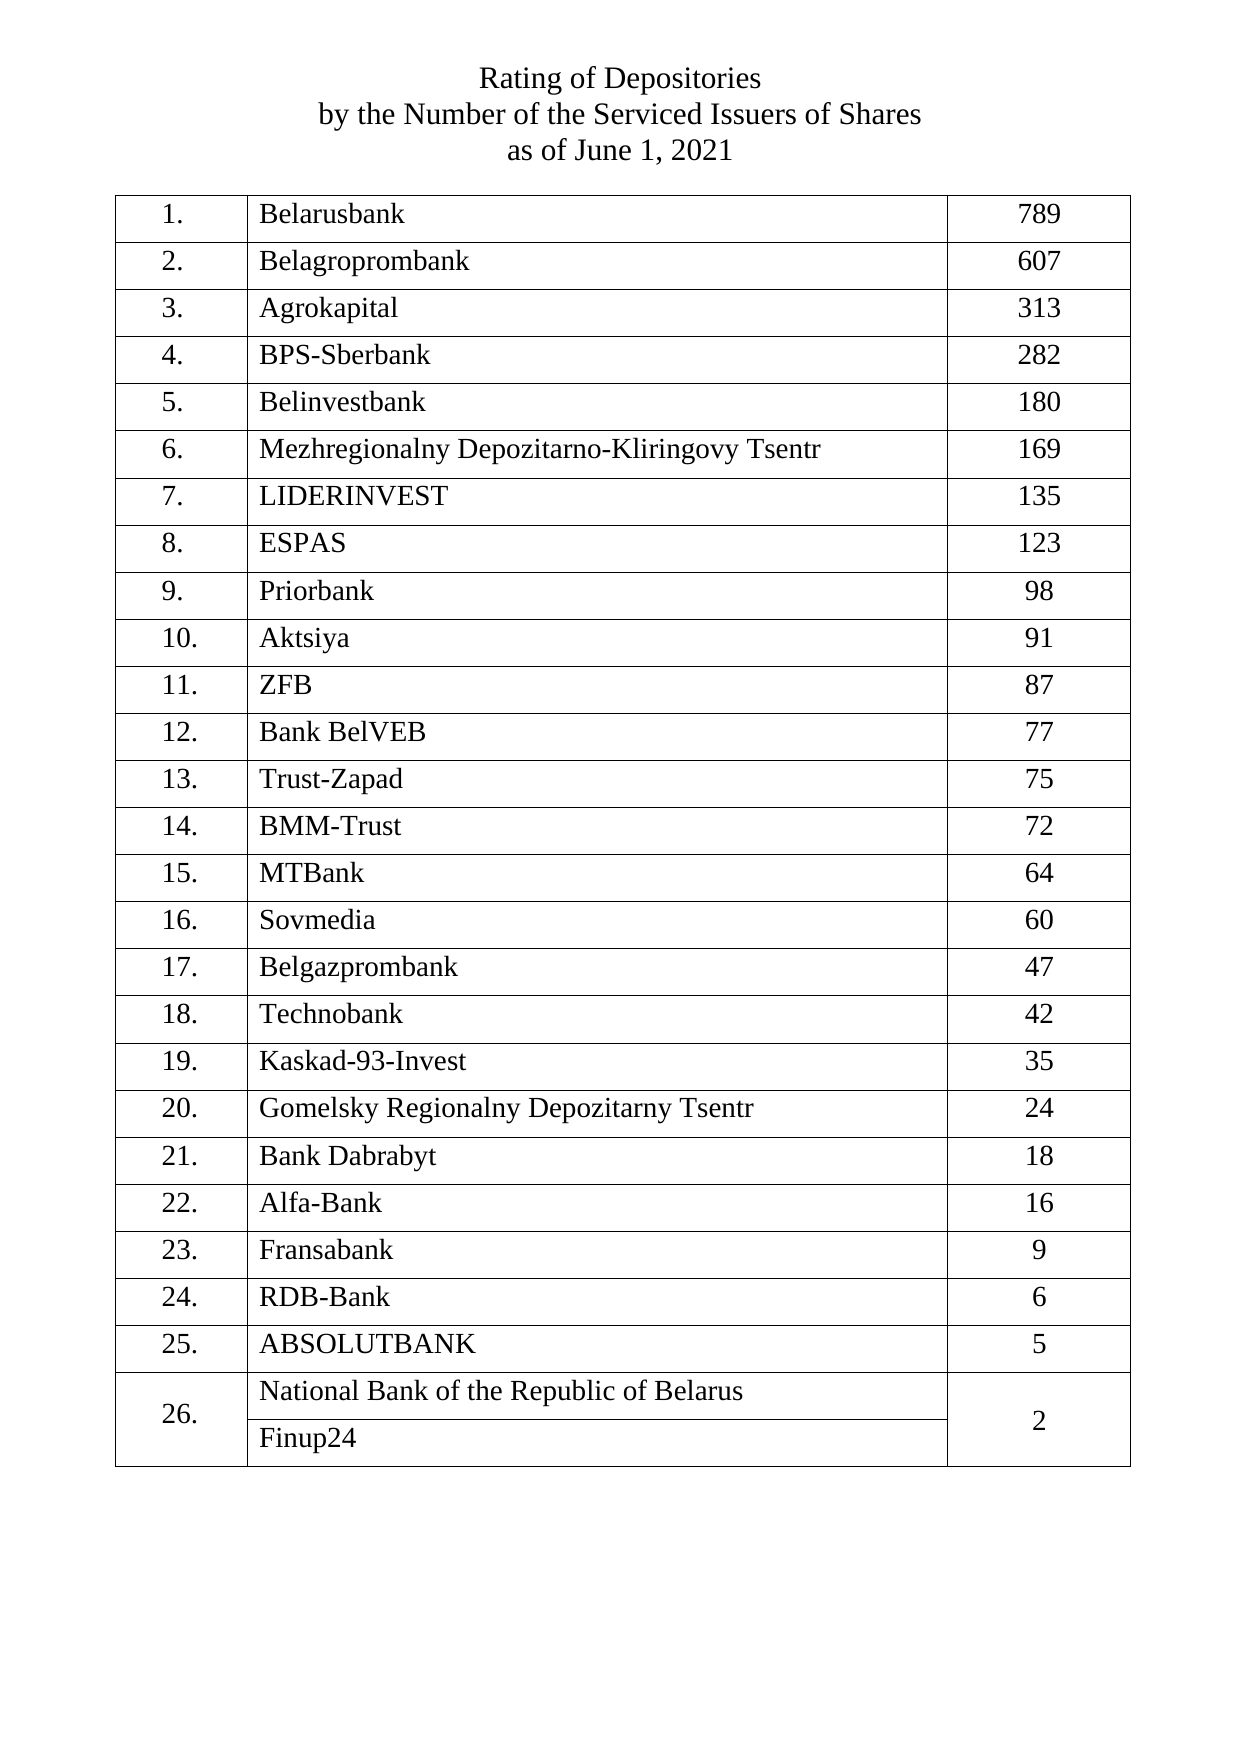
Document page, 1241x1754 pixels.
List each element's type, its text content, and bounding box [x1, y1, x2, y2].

table_cell 169 [948, 431, 1130, 477]
table_cell [116, 761, 247, 807]
table_cell 98 [948, 573, 1130, 619]
table_cell 16 [948, 1185, 1130, 1231]
table_cell 313 [948, 290, 1130, 336]
table_cell 607 [948, 243, 1130, 289]
table_cell [116, 1326, 247, 1372]
text as of June 1, 2021 [59, 131, 1181, 167]
table_cell Trust-Zapad [248, 761, 947, 807]
table_cell 6 [948, 1279, 1130, 1325]
table_cell ABSOLUTBANK [248, 1326, 947, 1372]
table_cell BPS-Sberbank [248, 337, 947, 383]
table_cell Bank Dabrabyt [248, 1138, 947, 1184]
table_cell 180 [948, 384, 1130, 430]
table_cell Aktsiya [248, 620, 947, 666]
table_cell Technobank [248, 996, 947, 1042]
table_cell [116, 573, 247, 619]
table_cell 91 [948, 620, 1130, 666]
table_cell [116, 1373, 247, 1466]
table_cell [116, 1138, 247, 1184]
table_cell MTBank [248, 855, 947, 901]
table_cell [116, 384, 247, 430]
table_cell [116, 479, 247, 524]
table_cell Gomelsky Regionalny Depozitarny Tsentr [248, 1091, 947, 1137]
table_cell 47 [948, 949, 1130, 995]
table_cell 35 [948, 1044, 1130, 1089]
table_cell [116, 1044, 247, 1089]
table_cell Fransabank [248, 1232, 947, 1278]
table_cell 282 [948, 337, 1130, 383]
table_cell [116, 996, 247, 1042]
table_cell 42 [948, 996, 1130, 1042]
table_cell Finup24 [248, 1420, 947, 1466]
table_header [116, 196, 247, 242]
table_cell 87 [948, 667, 1130, 713]
table_cell 18 [948, 1138, 1130, 1184]
table_cell [116, 1091, 247, 1137]
table_cell [116, 855, 247, 901]
table_cell [116, 243, 247, 289]
table_cell [116, 902, 247, 948]
table_cell 135 [948, 479, 1130, 524]
table_cell Belagroprombank [248, 243, 947, 289]
table_cell [116, 949, 247, 995]
table_cell [116, 620, 247, 666]
table_cell 24 [948, 1091, 1130, 1137]
text Rating of Depositories [59, 59, 1181, 95]
table_cell 2 [948, 1373, 1130, 1466]
table_cell [116, 667, 247, 713]
table_cell [116, 1185, 247, 1231]
table_cell RDB-Bank [248, 1279, 947, 1325]
table_cell LIDERINVEST [248, 479, 947, 524]
table_cell [116, 290, 247, 336]
table_cell [116, 1279, 247, 1325]
table_cell 77 [948, 714, 1130, 760]
table_cell ZFB [248, 667, 947, 713]
table_cell Kaskad-93-Invest [248, 1044, 947, 1089]
table_cell Belgazprombank [248, 949, 947, 995]
table_cell [116, 431, 247, 477]
table_cell 60 [948, 902, 1130, 948]
table_cell Sovmedia [248, 902, 947, 948]
table_cell [116, 526, 247, 572]
table_cell Mezhregionalny Depozitarno-Kliringovy Tsentr [248, 431, 947, 477]
table_cell [116, 714, 247, 760]
table_cell Belinvestbank [248, 384, 947, 430]
table_cell Bank BelVEB [248, 714, 947, 760]
table_cell Priorbank [248, 573, 947, 619]
table_cell 64 [948, 855, 1130, 901]
table_cell 123 [948, 526, 1130, 572]
table_cell 9 [948, 1232, 1130, 1278]
table_cell Alfa-Bank [248, 1185, 947, 1231]
table_cell [116, 1232, 247, 1278]
text by the Number of the Serviced Issuers of Shares [59, 95, 1181, 131]
table_cell 5 [948, 1326, 1130, 1372]
table_cell [116, 808, 247, 854]
table_cell [116, 337, 247, 383]
table_cell National Bank of the Republic of Belarus [248, 1373, 947, 1419]
table_cell 72 [948, 808, 1130, 854]
table_cell BMM-Trust [248, 808, 947, 854]
table_header 789 [948, 196, 1130, 242]
table_cell ESPAS [248, 526, 947, 572]
table_cell 75 [948, 761, 1130, 807]
table_cell Agrokapital [248, 290, 947, 336]
table_header Belarusbank [248, 196, 947, 242]
